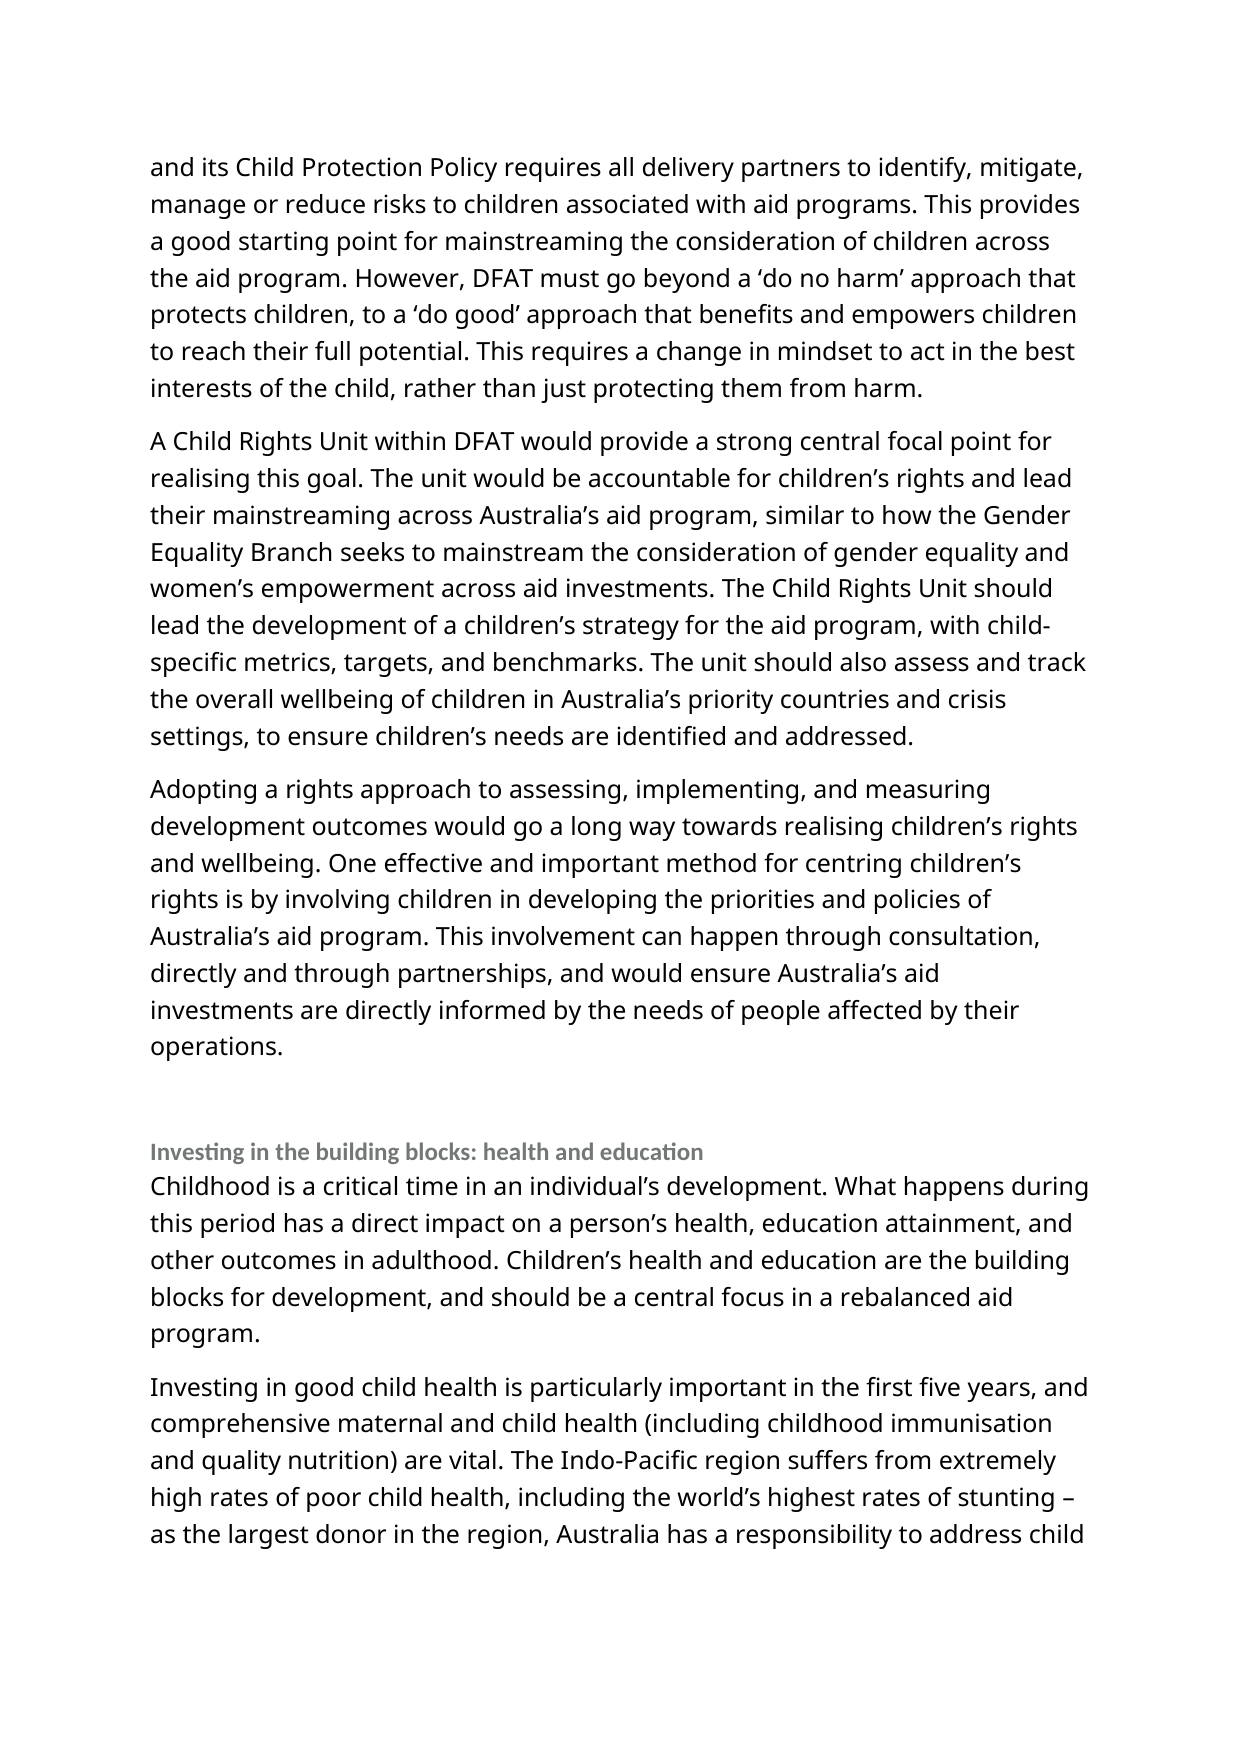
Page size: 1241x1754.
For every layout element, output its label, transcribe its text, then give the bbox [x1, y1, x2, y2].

text Childhood is a critical time in an individual’s development. What happens during this period has a direct impact on a person’s health, education attainment, and other outcomes in adulthood. Children’s health and education are the building blocks for development, and should be a central focus in a rebalanced aid program. [150, 1169, 1090, 1350]
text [150, 1369, 1090, 1551]
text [150, 150, 1090, 405]
text Adopting a rights approach to assessing, implementing, and measuring development outcomes would go a long way towards realising children’s rights and wellbeing. One effective and important method for centring children’s rights is by involving children in developing the priorities and policies of Australia’s aid program. This involvement can happen through consultation, directly and through partnerships, and would ensure Australia’s aid investments are directly informed by the needs of people affected by their operations. [150, 772, 1090, 1063]
subtitle Investing in the building blocks: health and education [150, 1136, 1090, 1166]
text A Child Rights Unit within DFAT would provide a strong central focal point for realising this goal. The unit would be accountable for children’s rights and lead their mainstreaming across Australia’s aid program, similar to how the Gender Equality Branch seeks to mainstream the consideration of gender equality and women’s empowerment across aid investments. The Child Rights Unit should lead the development of a children’s strategy for the aid program, with child-specific metrics, targets, and benchmarks. The unit should also assess and track the overall wellbeing of children in Australia’s priority countries and crisis settings, to ensure children’s needs are identified and addressed. [150, 424, 1090, 752]
